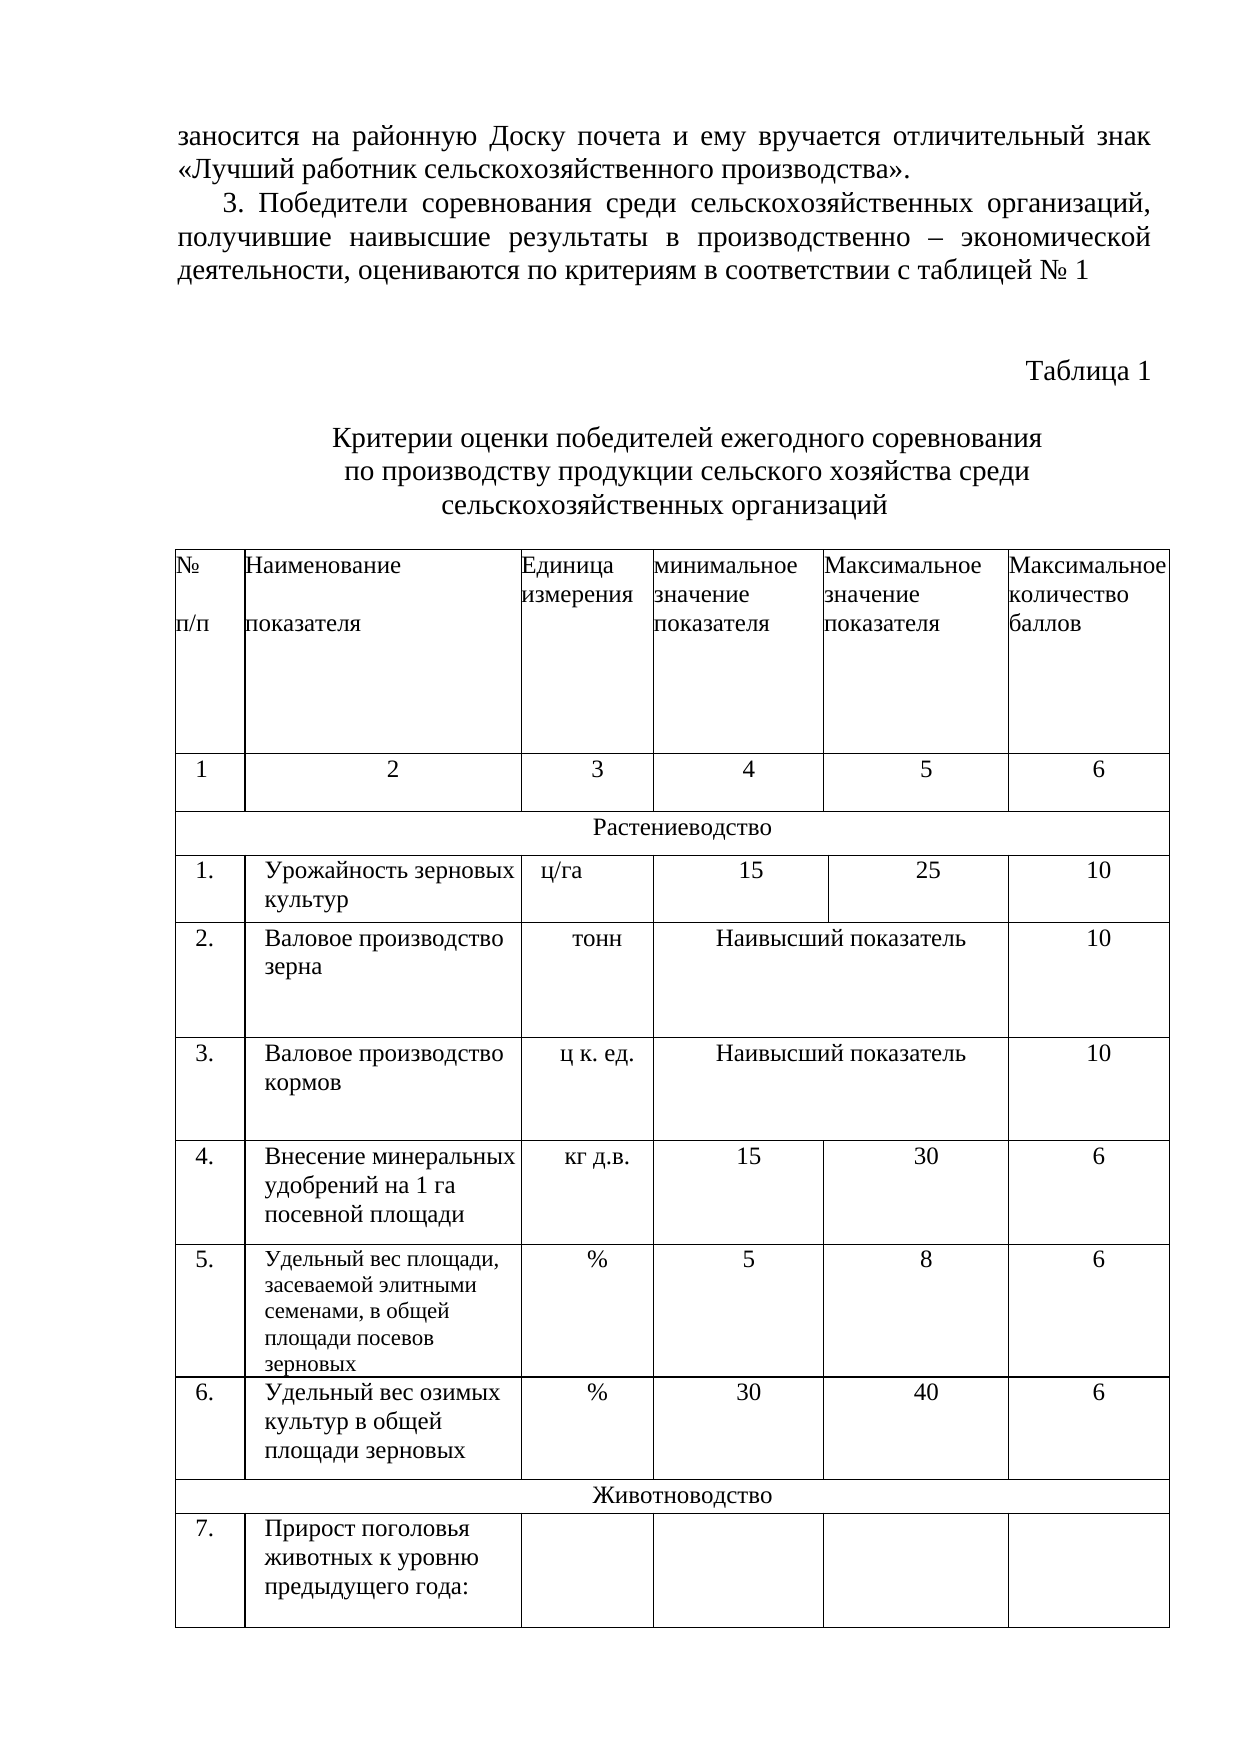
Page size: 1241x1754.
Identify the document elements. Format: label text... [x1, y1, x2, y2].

table_cell [654, 1514, 823, 1627]
table_cell Валовое производство кормов [246, 1038, 521, 1140]
table_cell 5 [654, 1245, 823, 1376]
table_cell Наивысший показатель [654, 1038, 1008, 1140]
table_cell 15 [654, 1141, 823, 1243]
table_cell 10 [1009, 1038, 1169, 1140]
table_cell 6 [1009, 1378, 1169, 1479]
table_cell 5. [176, 1245, 244, 1376]
table_cell 7. [176, 1514, 244, 1627]
table_cell % [522, 1245, 653, 1376]
table_cell 3 [522, 754, 653, 811]
table_cell 8 [824, 1245, 1008, 1376]
table_cell 40 [824, 1378, 1008, 1479]
table_header № п/п [176, 550, 244, 753]
table_cell 1 [176, 754, 244, 811]
table_cell Растениеводство [176, 812, 1169, 854]
table_cell 10 [1009, 856, 1169, 922]
table_cell Внесение минеральных удобрений на посевной площади [246, 1141, 521, 1243]
table_cell 6 [1009, 1141, 1169, 1243]
table_cell Наивысший показатель [654, 923, 1008, 1037]
table_cell 6. [176, 1378, 244, 1479]
table_cell % [522, 1378, 653, 1479]
table_cell 30 [654, 1378, 823, 1479]
table_cell [824, 1514, 1008, 1627]
text Критерии оценки победителей ежегодного соревнования [177, 420, 1152, 453]
table_cell 15 [654, 856, 828, 922]
table_cell 1. [176, 856, 244, 922]
table_header Максимальное количество баллов [1009, 550, 1169, 753]
table_header Максимальное значение показателя [824, 550, 1008, 753]
text 3. Победители соревнования среди сельскохозяйственных организаций, получившие наивысшие результаты в производственно – экономической деятельности, оцениваются по критериям в соответствии с таблицей № 1 [177, 185, 1152, 286]
table_cell Валовое производство зерна [246, 923, 521, 1037]
table_cell 10 [1009, 923, 1169, 1037]
table_cell ц/га [522, 856, 653, 922]
table_cell 30 [824, 1141, 1008, 1243]
table_cell 2 [246, 754, 521, 811]
text Таблица 1 [177, 353, 1152, 386]
table_header Единица измерения [522, 550, 653, 753]
table_cell кг д.в. [522, 1141, 653, 1243]
table_cell 5 [824, 754, 1008, 811]
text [177, 118, 1152, 185]
table_cell Прирост поголовья животных к уровню предыдущего года: [246, 1514, 521, 1627]
table_cell Удельный вес площади, засеваемой элитными семенами, в общей площади посевов зерновых [246, 1245, 521, 1376]
table_header минимальное значение показателя [654, 550, 823, 753]
table_cell 6 [1009, 1245, 1169, 1376]
table_cell 6 [1009, 754, 1169, 811]
table_cell Удельный вес озимых культур в общей площади зерновых [246, 1378, 521, 1479]
table_cell [1009, 1514, 1169, 1627]
table_cell 4 [654, 754, 823, 811]
table_cell тонн [522, 923, 653, 1037]
table_header Наименование показателя [246, 550, 521, 753]
table_cell 4. [176, 1141, 244, 1243]
table_cell [522, 1514, 653, 1627]
table_cell ц к. ед. [522, 1038, 653, 1140]
table_cell Животноводство [176, 1480, 1169, 1512]
table_cell 3. [176, 1038, 244, 1140]
table_cell Урожайность зерновых культур [246, 856, 521, 922]
table_cell 2. [176, 923, 244, 1037]
text по производству продукции сельского хозяйства среди сельскохозяйственных организаций [177, 453, 1152, 521]
table_cell 25 [829, 856, 1008, 922]
